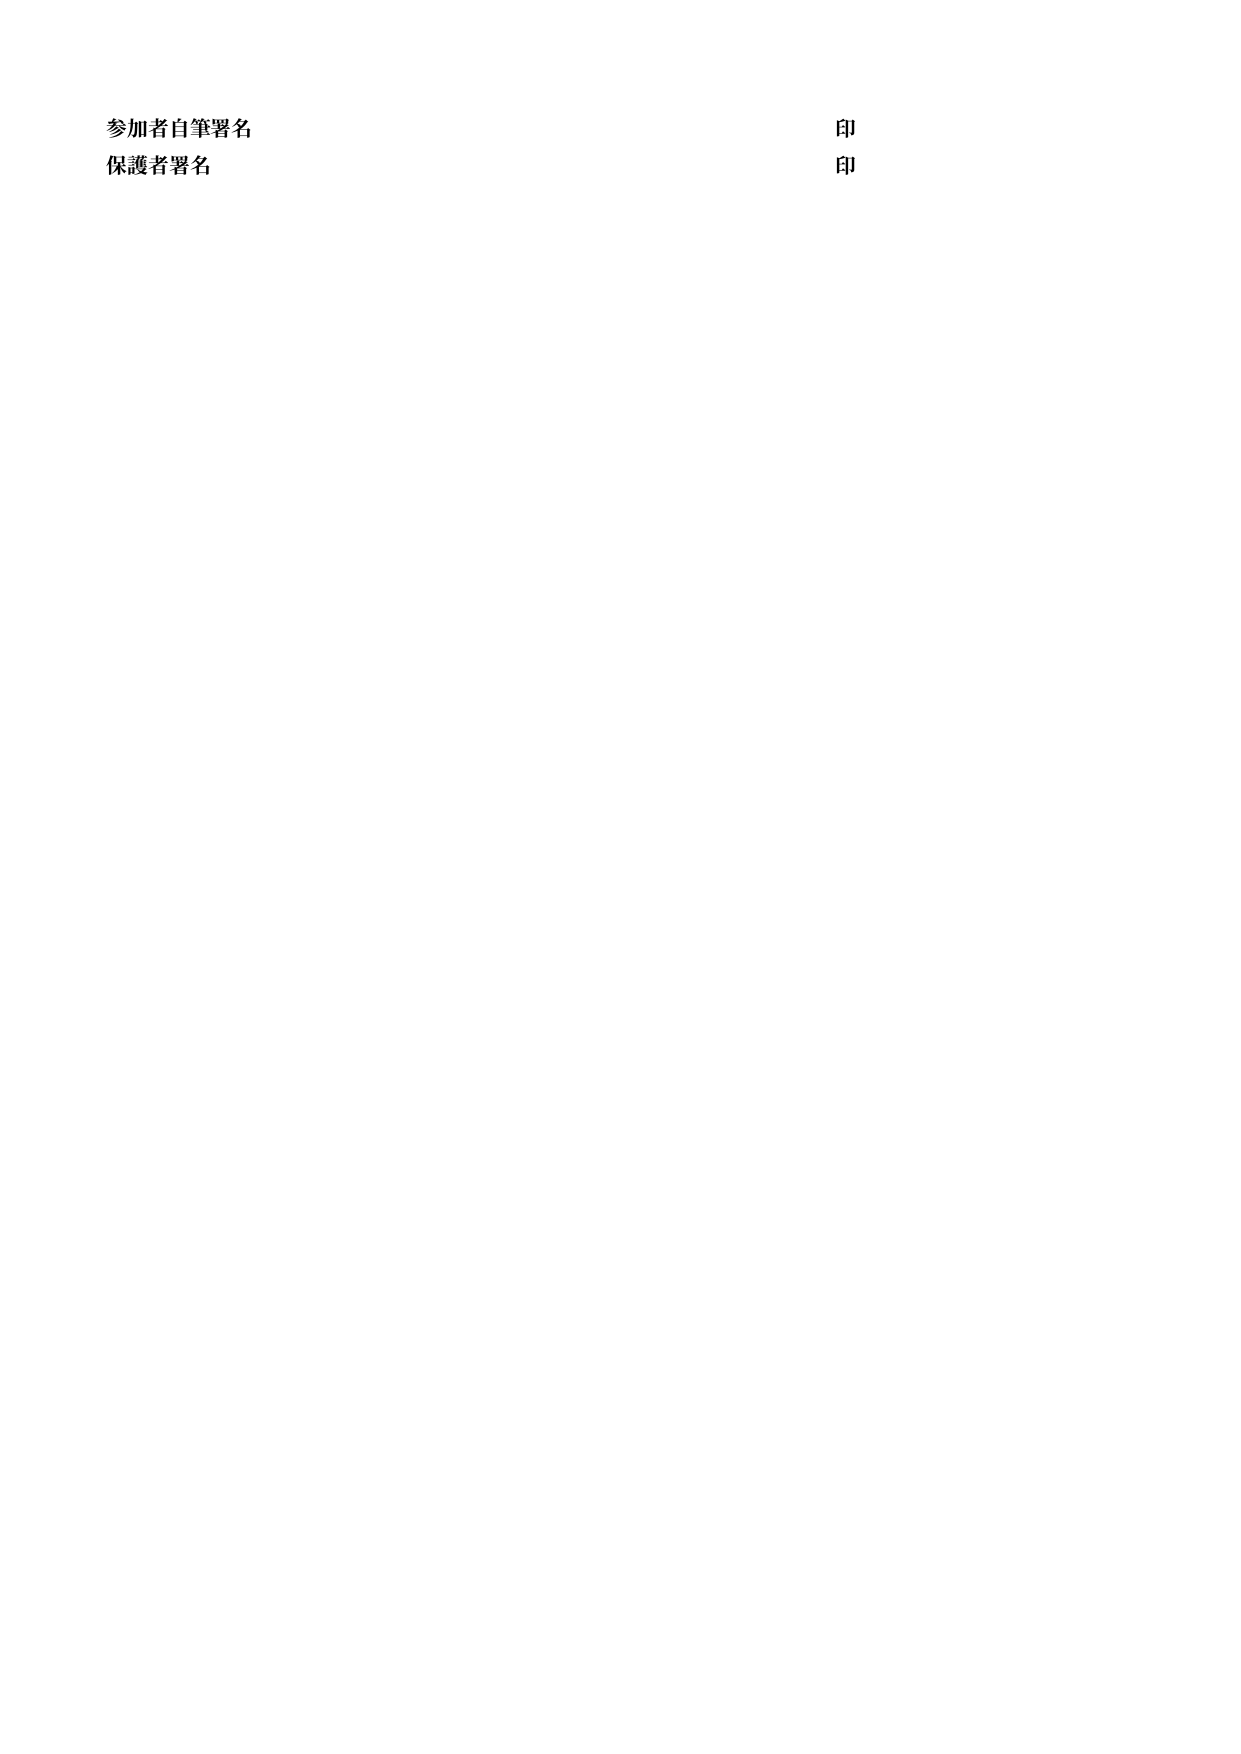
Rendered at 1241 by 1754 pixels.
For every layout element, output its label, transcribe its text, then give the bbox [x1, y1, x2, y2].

text 参加者自筆署名 印 [106, 108, 1134, 146]
text 保護者署名 印 [106, 146, 1134, 183]
